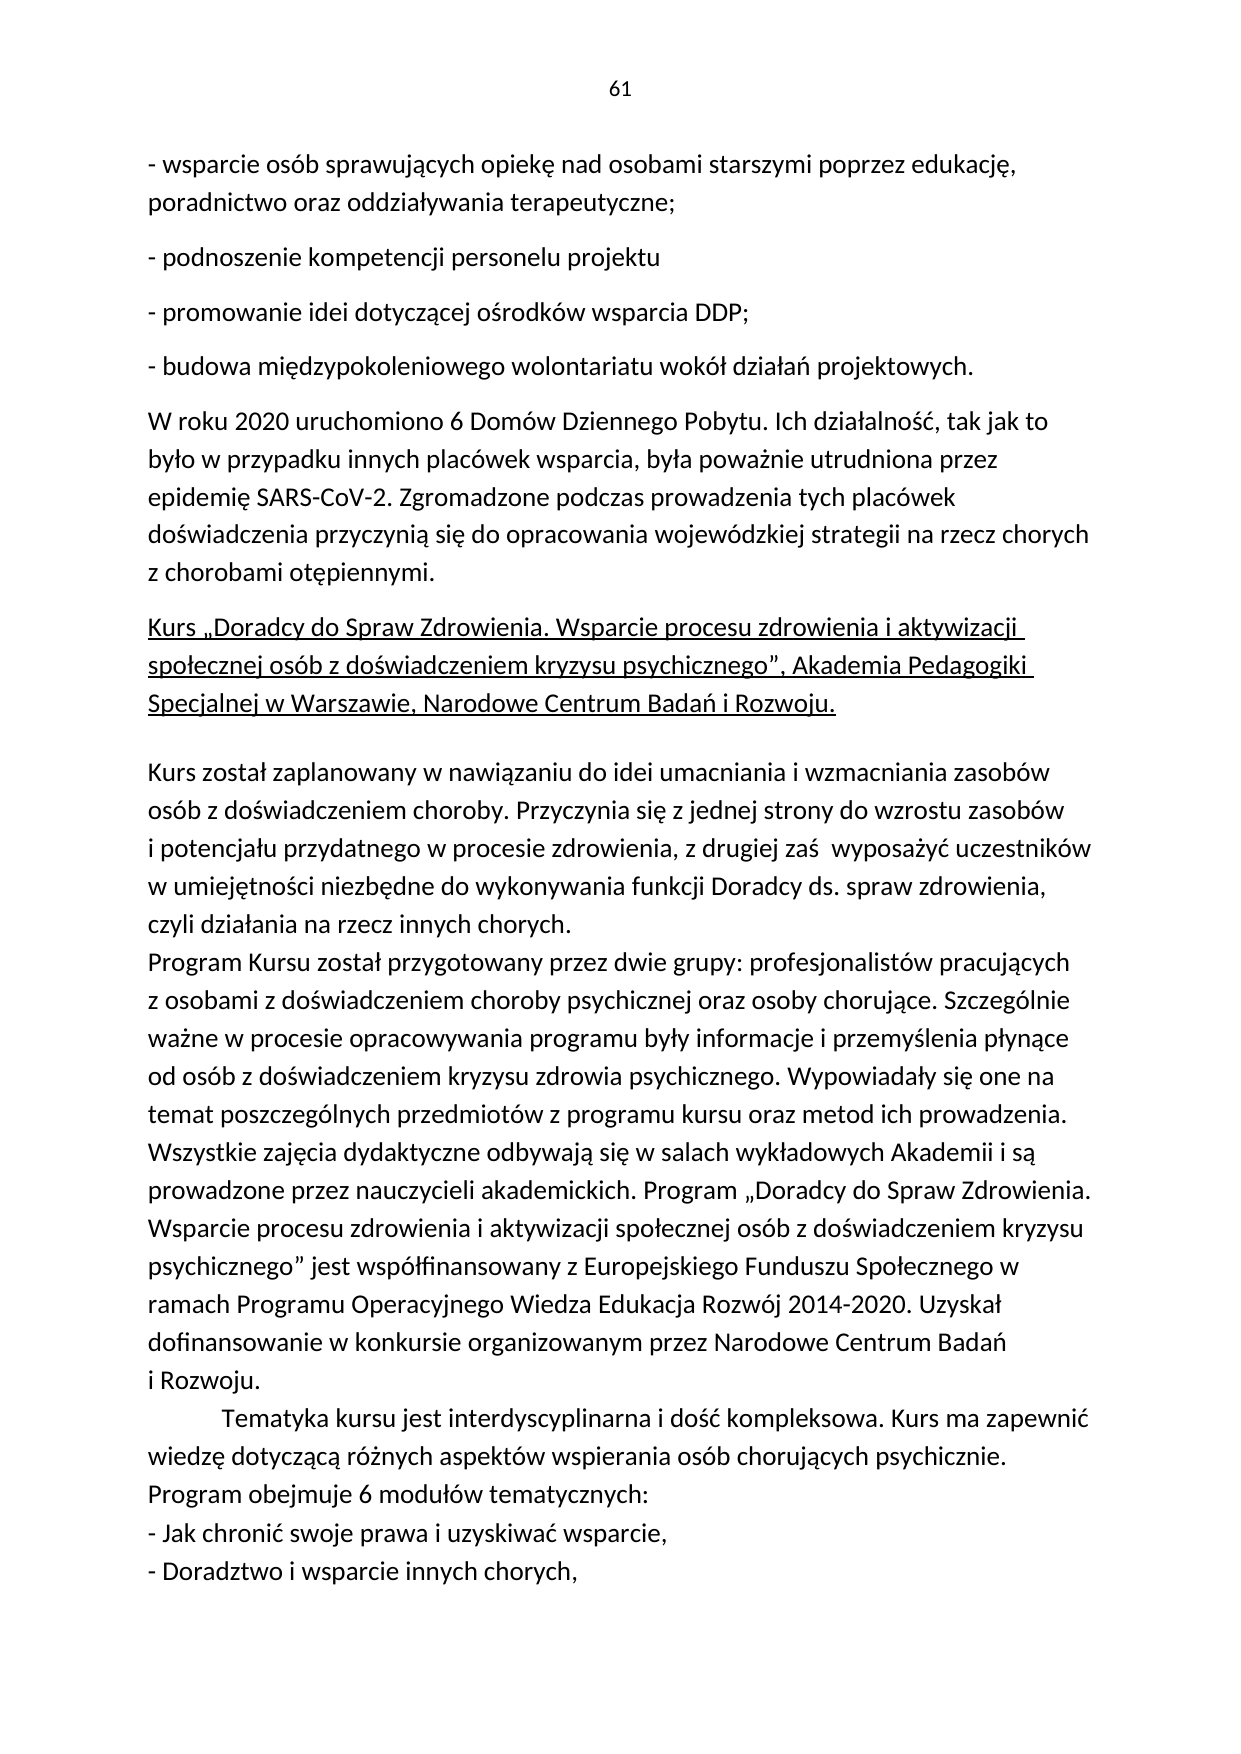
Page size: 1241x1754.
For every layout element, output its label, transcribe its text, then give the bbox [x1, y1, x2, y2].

text - promowanie idei dotyczącej ośrodków wsparcia DDP; [148, 295, 1093, 328]
text - budowa międzypokoleniowego wolontariatu wokół działań projektowych. [148, 349, 1093, 382]
text Kurs został zaplanowany w nawiązaniu do idei umacniania i wzmacniania zasobów osób z doświadczeniem choroby. Przyczynia się z jednej strony do wzrostu zasobów i potencjału przydatnego w procesie zdrowienia, z drugiej zaś wyposażyć uczestników w umiejętności niezbędne do wykonywania funkcji Doradcy ds. spraw zdrowienia, czyli działania na rzecz innych chorych. [148, 755, 1093, 940]
text - Doradztwo i wsparcie innych chorych, [148, 1554, 1093, 1587]
text Program Kursu został przygotowany przez dwie grupy: profesjonalistów pracujących z osobami z doświadczeniem choroby psychicznej oraz osoby chorujące. Szczególnie ważne w procesie opracowywania programu były informacje i przemyślenia płynące od osób z doświadczeniem kryzysu zdrowia psychicznego. Wypowiadały się one na temat poszczególnych przedmiotów z programu kursu oraz metod ich prowadzenia. [148, 945, 1093, 1130]
text W roku 2020 uruchomiono 6 Domów Dziennego Pobytu. Ich działalność, tak jak to było w przypadku innych placówek wsparcia, była poważnie utrudniona przez epidemię SARS-CoV-2. Zgromadzone podczas prowadzenia tych placówek doświadczenia przyczynią się do opracowania wojewódzkiej strategii na rzecz chorych z chorobami otępiennymi. [148, 404, 1093, 588]
text Tematyka kursu jest interdyscyplinarna i dość kompleksowa. Kurs ma zapewnić wiedzę dotyczącą różnych aspektów wspierania osób chorujących psychicznie. Program obejmuje 6 modułów tematycznych: [148, 1401, 1093, 1510]
text Kurs „Doradcy do Spraw Zdrowienia. Wsparcie procesu zdrowienia i aktywizacji społecznej osób z doświadczeniem kryzysu psychicznego”, Akademia Pedagogiki Specjalnej w Warszawie, Narodowe Centrum Badań i Rozwoju. [148, 610, 1093, 751]
text - wsparcie osób sprawujących opiekę nad osobami starszymi poprzez edukację, poradnictwo oraz oddziaływania terapeutyczne; [148, 148, 1093, 218]
text - podnoszenie kompetencji personelu projektu [148, 240, 1093, 273]
text Wszystkie zajęcia dydaktyczne odbywają się w salach wykładowych Akademii i są prowadzone przez nauczycieli akademickich. Program „Doradcy do Spraw Zdrowienia. Wsparcie procesu zdrowienia i aktywizacji społecznej osób z doświadczeniem kryzysu psychicznego” jest współfinansowany z Europejskiego Funduszu Społecznego w ramach Programu Operacyjnego Wiedza Edukacja Rozwój 2014-2020. Uzyskał dofinansowanie w konkursie organizowanym przez Narodowe Centrum Badań i Rozwoju. [148, 1136, 1093, 1396]
text - Jak chronić swoje prawa i uzyskiwać wsparcie, [148, 1516, 1093, 1549]
